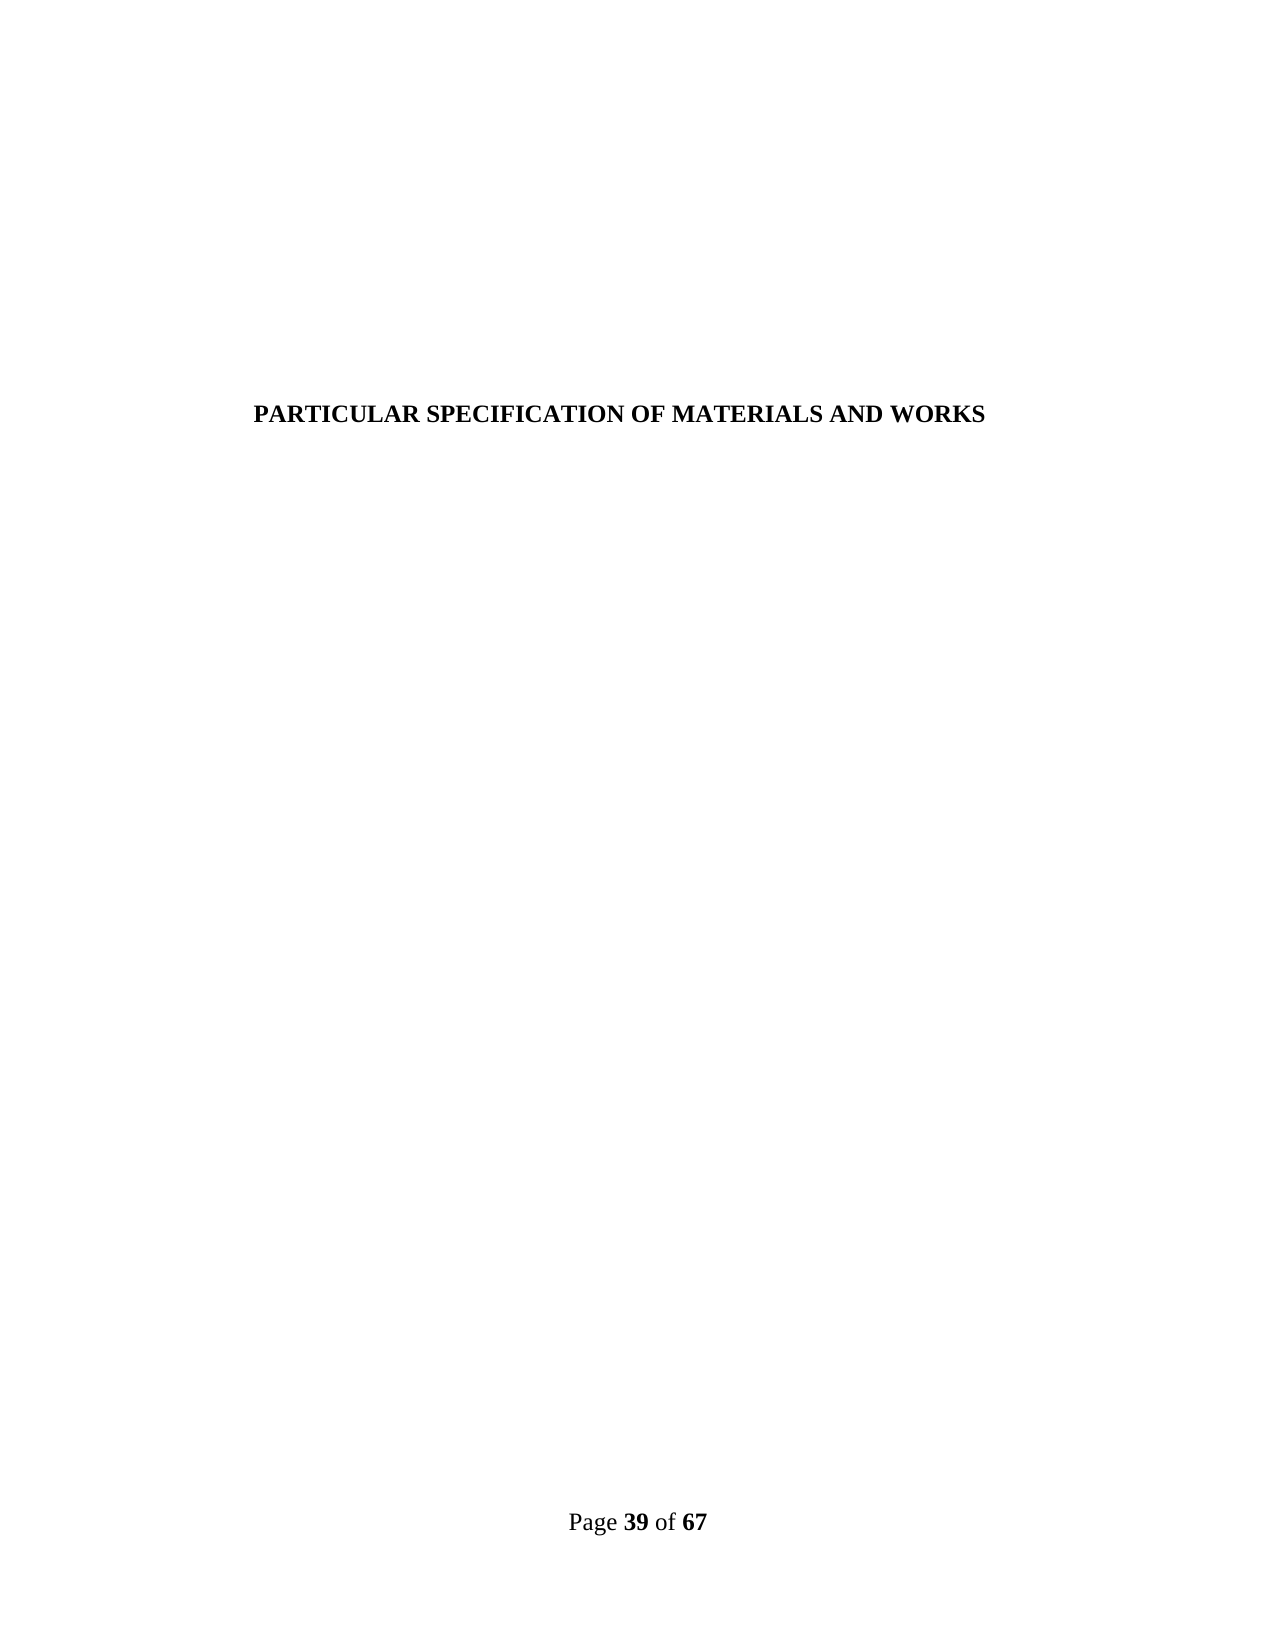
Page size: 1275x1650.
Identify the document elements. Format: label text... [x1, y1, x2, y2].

text PARTICULAR SPECIFICATION OF MATERIALS AND WORKS [114, 399, 1125, 428]
